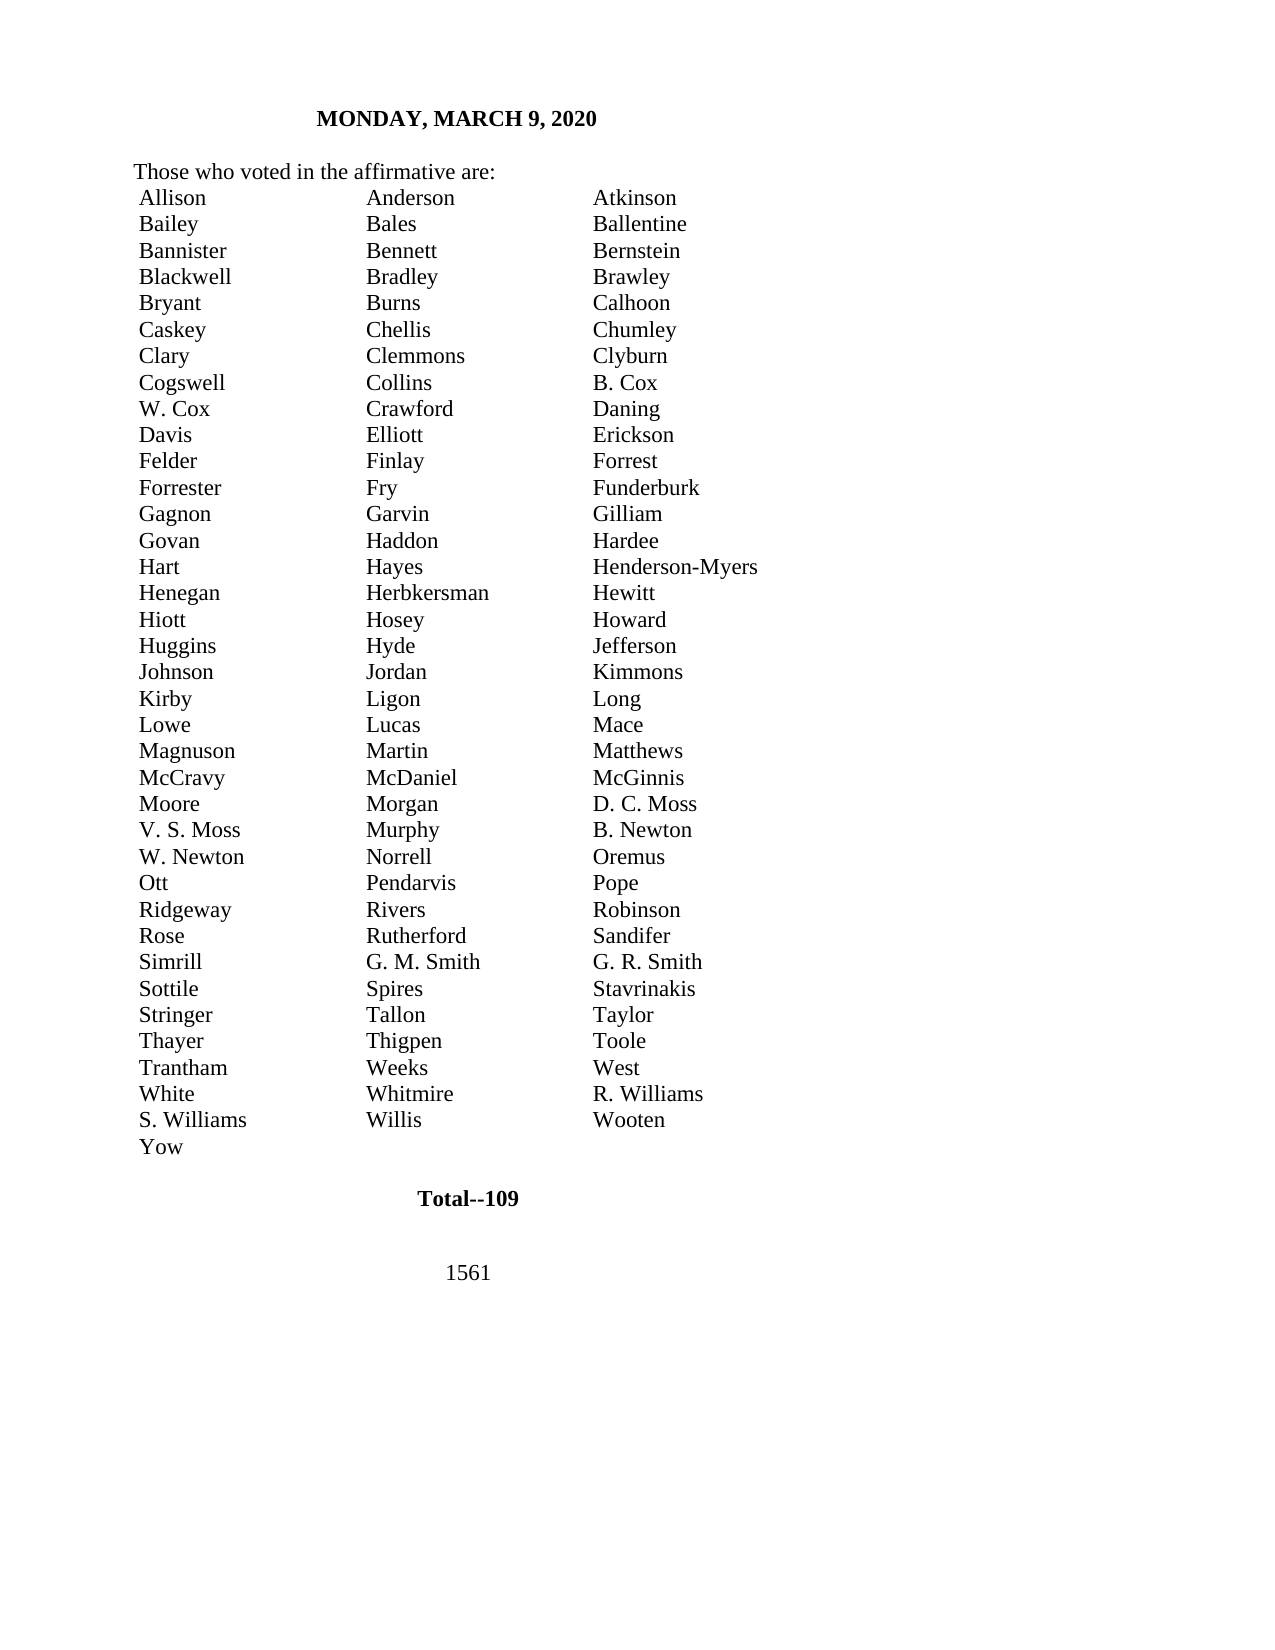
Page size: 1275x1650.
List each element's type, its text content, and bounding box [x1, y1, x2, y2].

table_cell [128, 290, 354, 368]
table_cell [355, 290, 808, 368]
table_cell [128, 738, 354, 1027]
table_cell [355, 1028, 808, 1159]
text Those who voted in the affirmative are: [127, 158, 786, 184]
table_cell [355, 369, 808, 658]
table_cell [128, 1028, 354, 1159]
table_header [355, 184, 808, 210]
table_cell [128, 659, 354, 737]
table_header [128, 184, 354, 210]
text Total--109 [127, 1186, 786, 1212]
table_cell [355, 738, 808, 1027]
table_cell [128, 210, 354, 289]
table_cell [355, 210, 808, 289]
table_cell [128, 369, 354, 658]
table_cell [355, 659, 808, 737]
